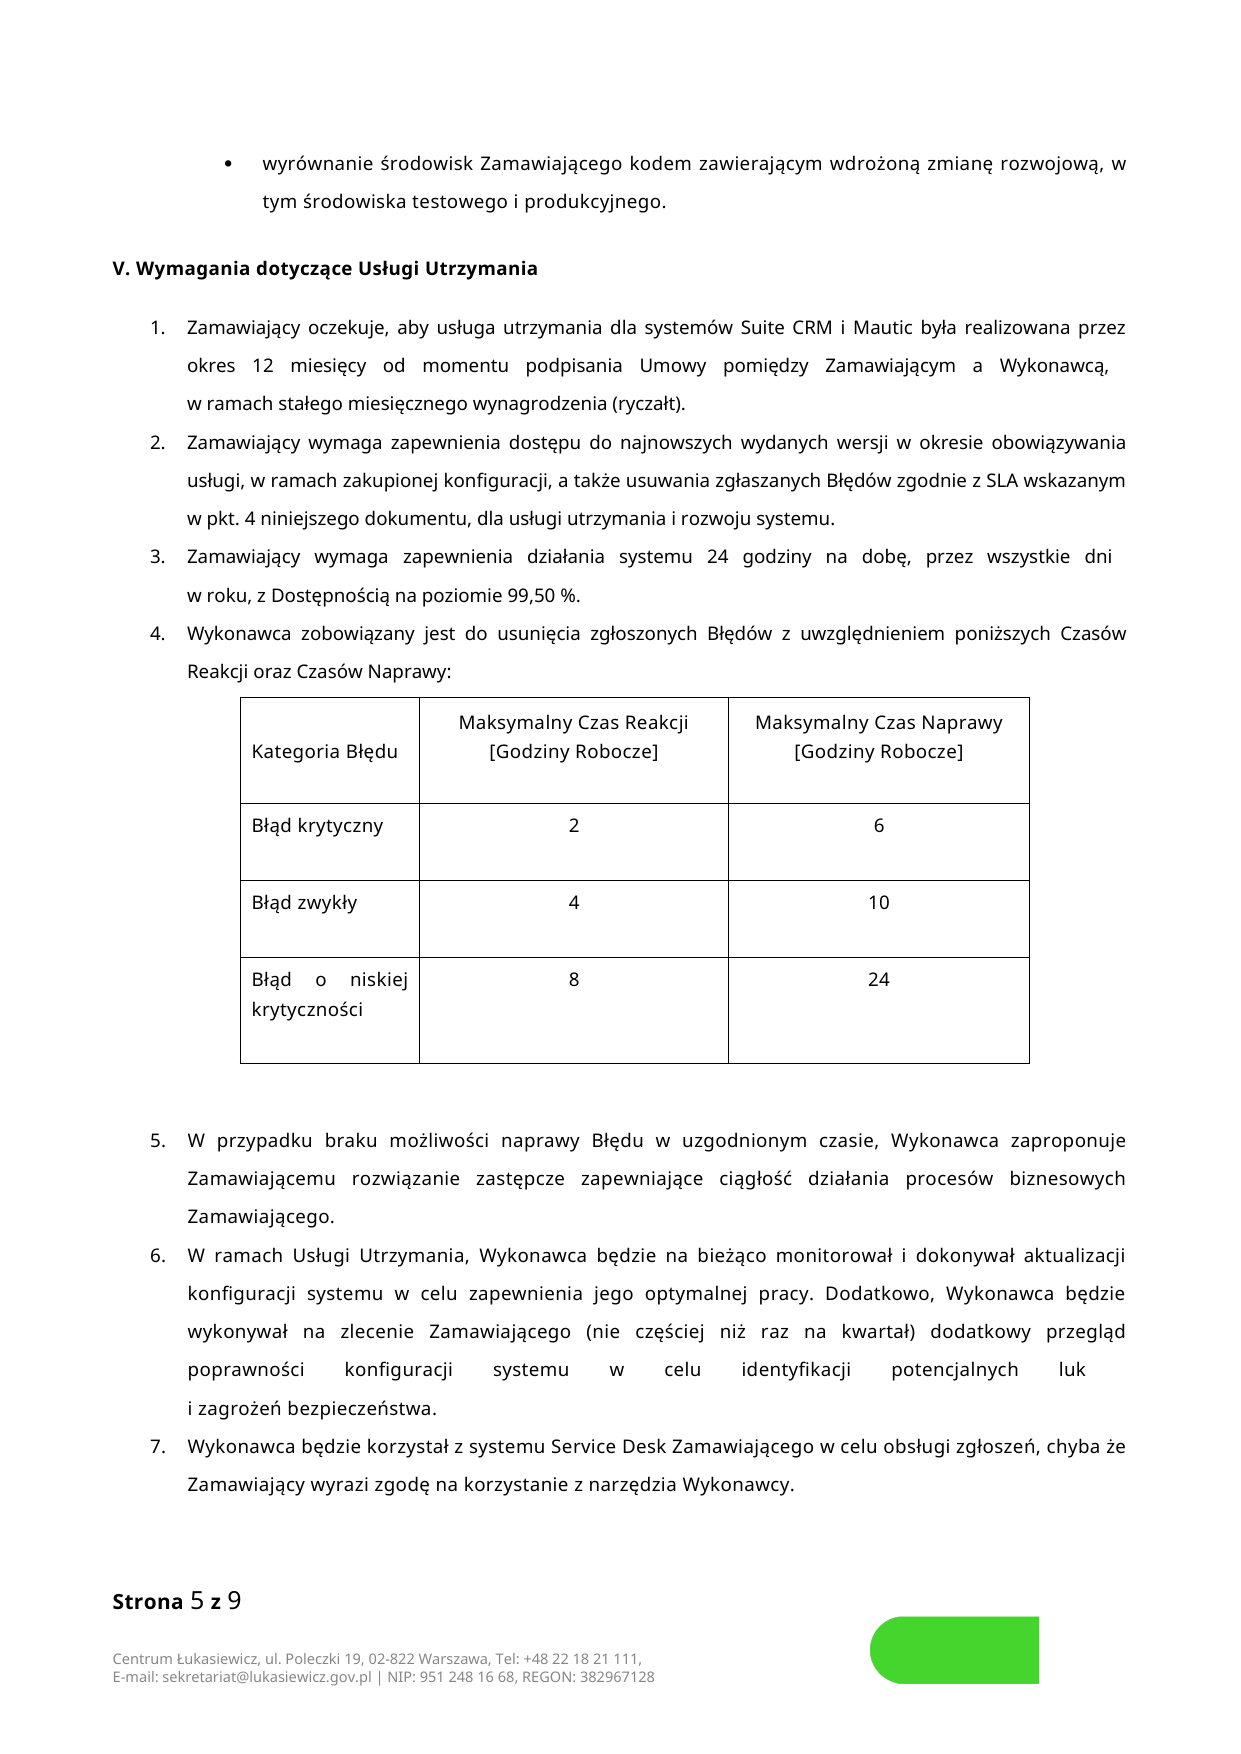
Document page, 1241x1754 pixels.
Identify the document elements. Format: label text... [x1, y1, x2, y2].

text V. Wymagania dotyczące Usługi Utrzymania [112, 256, 1128, 281]
list Zamawiający wymaga zapewnienia dostępu do najnowszych wydanych wersji w okresie obowiązywania usługi, w ramach zakupionej konfiguracji, a także usuwania zgłaszanych Błędów zgodnie z SLA wskazanym w pkt. 4 niniejszego dokumentu, dla usługi utrzymania i rozwoju systemu. [150, 429, 1128, 531]
table_cell Błąd o niskiej krytyczności [241, 958, 419, 1063]
table_cell 2 [420, 804, 728, 880]
table_cell 10 [729, 881, 1029, 957]
list Zamawiający wymaga zapewnienia działania systemu 24 godziny na dobę, przez wszystkie dni w roku, z Dostępnością na poziomie 99,50 %. [150, 544, 1128, 607]
table_header Maksymalny Czas Naprawy [Godziny Robocze] [729, 698, 1029, 803]
table_header Kategoria Błędu [241, 698, 419, 803]
table_cell 8 [420, 958, 728, 1063]
list Wykonawca będzie korzystał z systemu Service Desk Zamawiającego w celu obsługi zgłoszeń, chyba że Zamawiający wyrazi zgodę na korzystanie z narzędzia Wykonawcy. [150, 1433, 1128, 1497]
list Zamawiający oczekuje, aby usługa utrzymania dla systemów Suite CRM i Mautic była realizowana przez okres 12 miesięcy od momentu podpisania Umowy pomiędzy Zamawiającym a Wykonawcą, w ramach stałego miesięcznego wynagrodzenia (ryczałt). [150, 314, 1128, 416]
list W przypadku braku możliwości naprawy Błędu w uzgodnionym czasie, Wykonawca zaproponuje Zamawiającemu rozwiązanie zastępcze zapewniające ciągłość działania procesów biznesowych Zamawiającego. [150, 1127, 1128, 1229]
table_cell Błąd zwykły [241, 881, 419, 957]
list Wykonawca zobowiązany jest do usunięcia zgłoszonych Błędów z uwzględnieniem poniższych Czasów Reakcji oraz Czasów Naprawy: [150, 620, 1128, 684]
picture [866, 1612, 1068, 1752]
list wyrównanie środowisk Zamawiającego kodem zawierającym wdrożoną zmianę rozwojową, w tym środowiska testowego i produkcyjnego. [225, 150, 1128, 214]
list W ramach Usługi Utrzymania, Wykonawca będzie na bieżąco monitorował i dokonywał aktualizacji konfiguracji systemu w celu zapewnienia jego optymalnej pracy. Dodatkowo, Wykonawca będzie wykonywał na zlecenie Zamawiającego (nie częściej niż raz na kwartał) dodatkowy przegląd poprawności konfiguracji systemu w celu identyfikacji potencjalnych luk i zagrożeń bezpieczeństwa. [150, 1242, 1128, 1420]
table_cell 4 [420, 881, 728, 957]
table_cell 24 [729, 958, 1029, 1063]
table_header Maksymalny Czas Reakcji [Godziny Robocze] [420, 698, 728, 803]
table_cell 6 [729, 804, 1029, 880]
table_cell Błąd krytyczny [241, 804, 419, 880]
